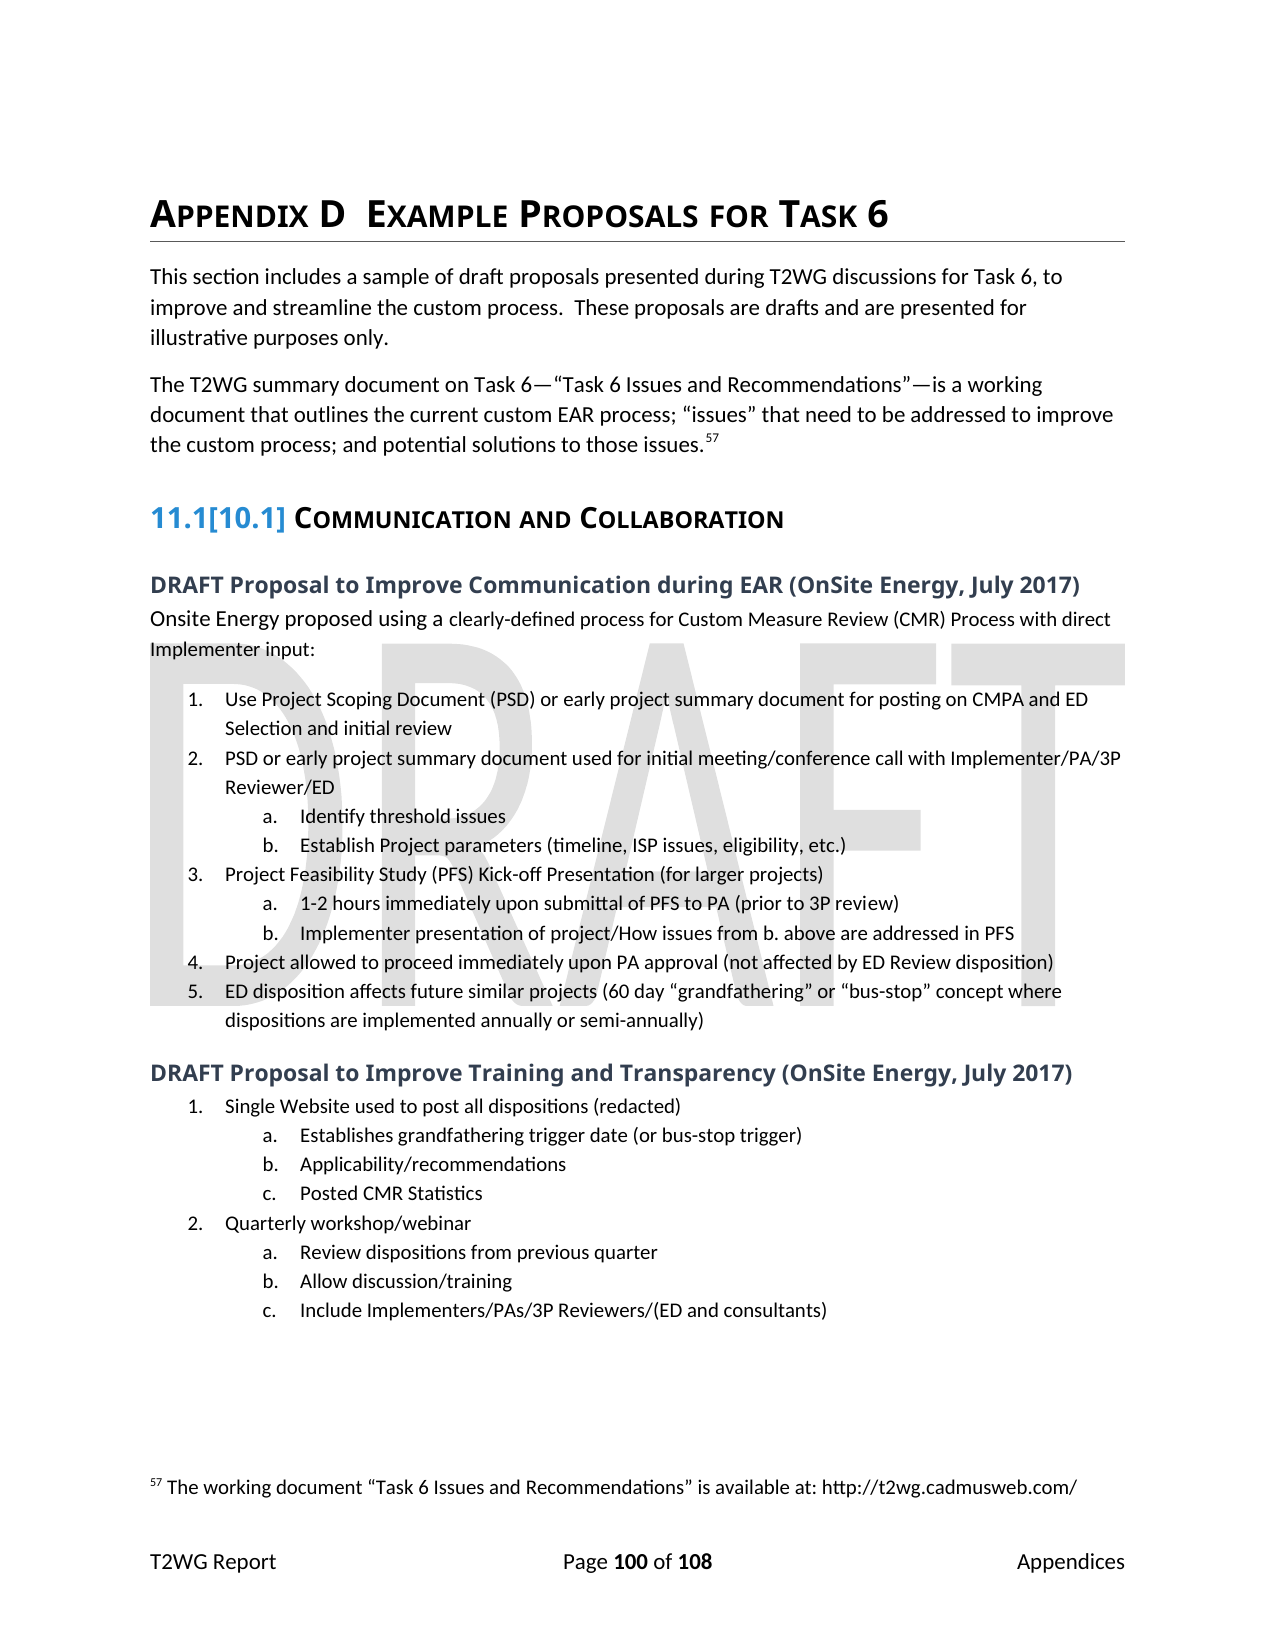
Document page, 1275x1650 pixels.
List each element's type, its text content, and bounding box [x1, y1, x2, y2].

list Project allowed to proceed immediately upon PA approval (not affected by ED Review disposition) [187, 949, 1125, 974]
text This section includes a sample of draft proposals presented during T2WG discussions for Task 6, to improve and streamline the custom process. These proposals are drafts and are presented for illustrative purposes only. [150, 262, 1125, 351]
subtitle DRAFT Proposal to Improve Training and Transparency (OnSite Energy, July 2017) [150, 1057, 1125, 1088]
list Review dispositions from previous quarter [262, 1239, 1125, 1264]
list Establishes grandfathering trigger date (or bus-stop trigger) [262, 1122, 1125, 1148]
list ED disposition affects future similar projects (60 day “grandfathering” or “bus-stop” concept where dispositions are implemented annually or semi-annually) [187, 978, 1125, 1033]
list PSD or early project summary document used for initial meeting/conference call with Implementer/PA/3P Reviewer/ED [187, 745, 1125, 799]
list Identify threshold issues [262, 803, 1125, 828]
subtitle Communication and Collaboration [150, 498, 1125, 537]
subtitle DRAFT Proposal to Improve Communication during EAR (OnSite Energy, July 2017) [150, 569, 1125, 600]
list Use Project Scoping Document (PSD) or early project summary document for posting on CMPA and ED Selection and initial review [187, 686, 1125, 741]
text The T2WG summary document on Task 6—“Task 6 Issues and Recommendations”—is a working document that outlines the current custom EAR process; “issues” that need to be addressed to improve the custom process; and potential solutions to those issues. [150, 370, 1125, 458]
list Allow discussion/training [262, 1268, 1125, 1293]
subtitle Appendix D Example Proposals for Task 6 [150, 187, 1125, 241]
list Posted CMR Statistics [262, 1181, 1125, 1206]
list Implementer presentation of project/How issues from b. above are addressed in PFS [262, 920, 1125, 945]
list Include Implementers/PAs/3P Reviewers/(ED and consultants) [262, 1297, 1125, 1323]
list Establish Project parameters (timeline, ISP issues, eligibility, etc.) [262, 832, 1125, 858]
list Applicability/recommendations [262, 1151, 1125, 1177]
list Single Website used to post all dispositions (redacted) [187, 1093, 1125, 1118]
list Project Feasibility Study (PFS) Kick-off Presentation (for larger projects) [187, 861, 1125, 887]
text Onsite Energy proposed using a clearly-defined process for Custom Measure Review (CMR) Process with direct Implementer input: [150, 604, 1125, 662]
list 1-2 hours immediately upon submittal of PFS to PA (prior to 3P review) [262, 891, 1125, 916]
list Quarterly workshop/webinar [187, 1210, 1125, 1235]
